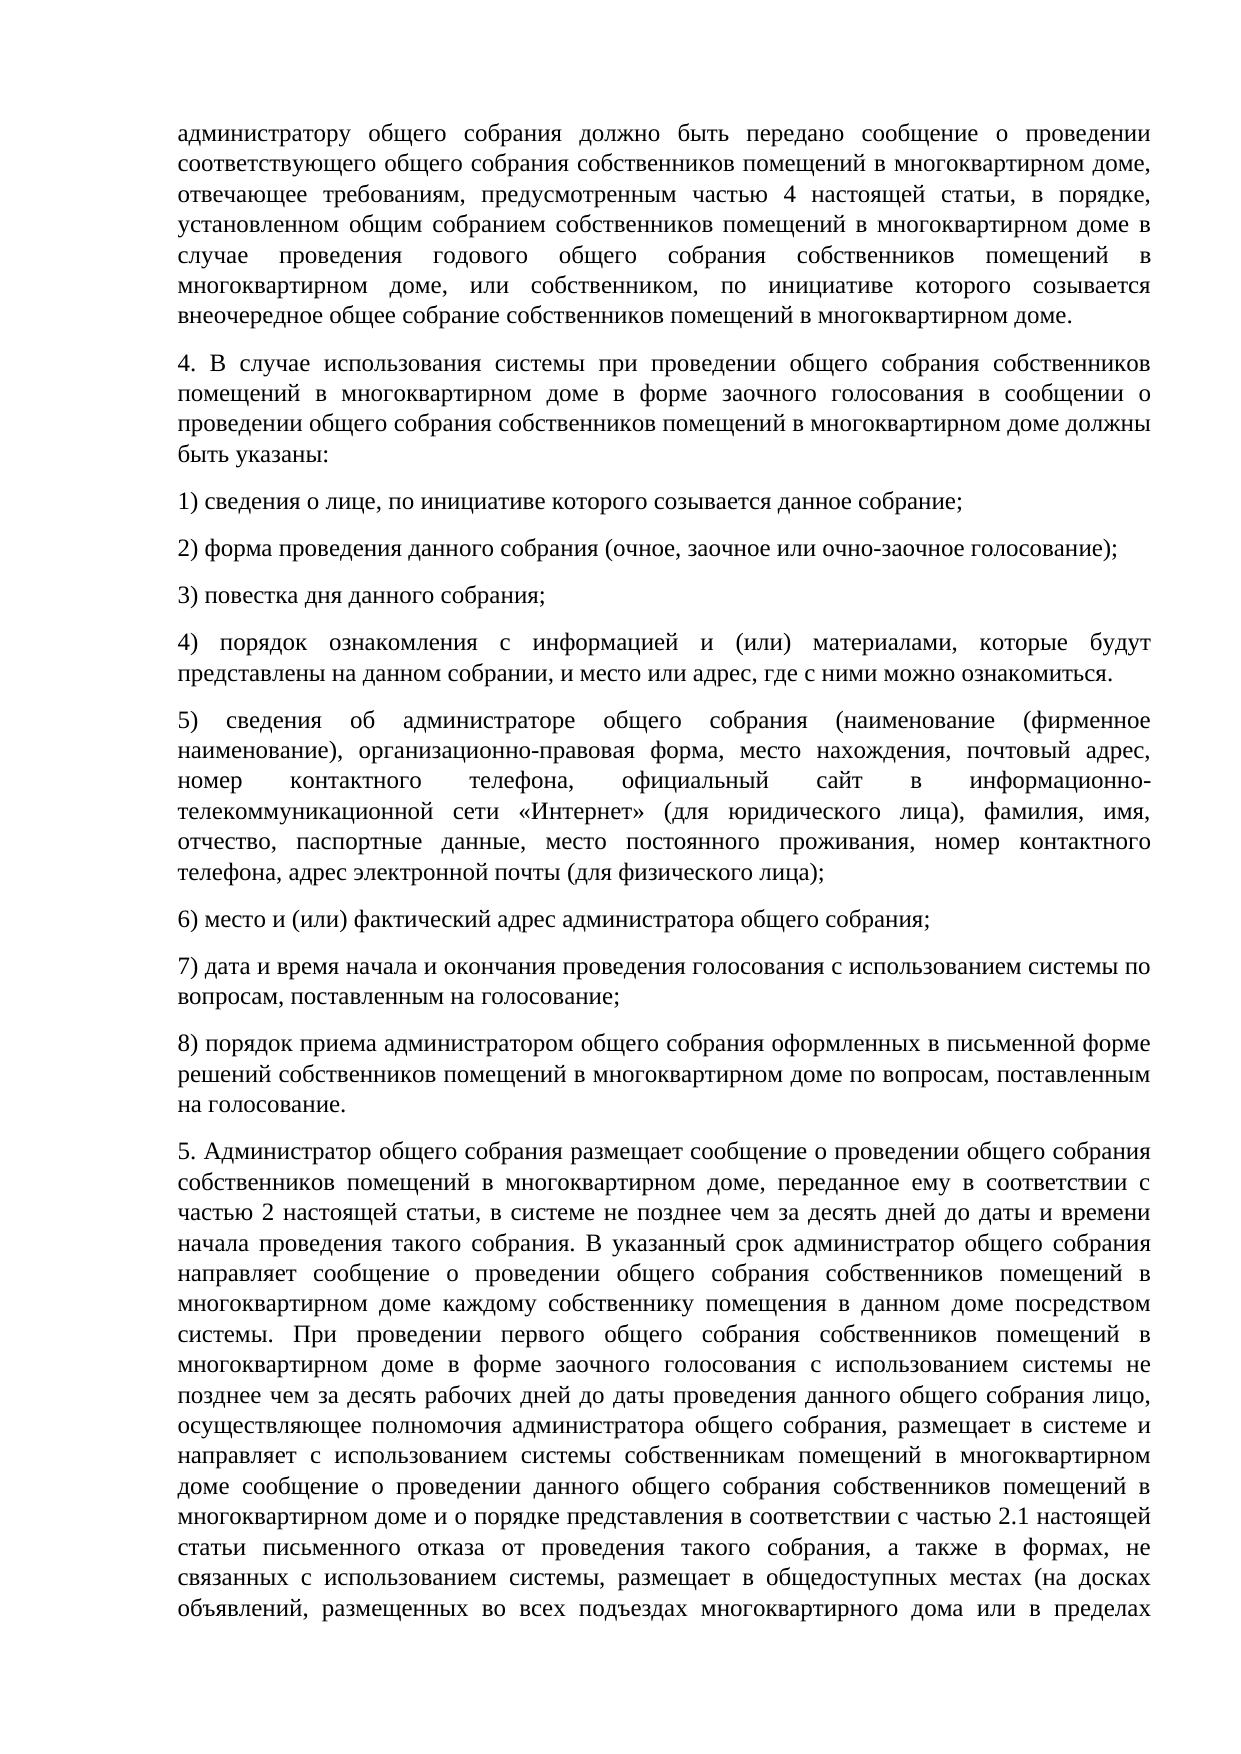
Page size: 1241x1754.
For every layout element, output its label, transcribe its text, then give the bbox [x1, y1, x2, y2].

text 7) дата и время начала и окончания проведения голосования с использованием системы по вопросам, поставленным на голосование; [177, 951, 1152, 1010]
text 4) порядок ознакомления с информацией и (или) материалами, которые будут представлены на данном собрании, и место или адрес, где с ними можно ознакомиться. [177, 627, 1152, 686]
text 6) место и (или) фактический адрес администратора общего собрания; [177, 904, 1152, 933]
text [177, 118, 1152, 329]
text 2) форма проведения данного собрания (очное, заочное или очно-заочное голосование); [177, 533, 1152, 562]
text 1) сведения о лице, по инициативе которого созывается данное собрание; [177, 486, 1152, 515]
text 3) повестка дня данного собрания; [177, 580, 1152, 609]
text 8) порядок приема администратором общего собрания оформленных в письменной форме решений собственников помещений в многоквартирном доме по вопросам, поставленным на голосование. [177, 1028, 1152, 1118]
text 5) сведения об администраторе общего собрания (наименование (фирменное наименование), организационно-правовая форма, место нахождения, почтовый адрес, номер контактного телефона, официальный сайт в информационно-телекоммуникационной сети «Интернет» (для юридического лица), фамилия, имя, отчество, паспортные данные, место постоянного проживания, номер контактного телефона, адрес электронной почты (для физического лица); [177, 705, 1152, 886]
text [177, 1136, 1152, 1621]
text 4. В случае использования системы при проведении общего собрания собственников помещений в многоквартирном доме в форме заочного голосования в сообщении о проведении общего собрания собственников помещений в многоквартирном доме должны быть указаны: [177, 348, 1152, 468]
